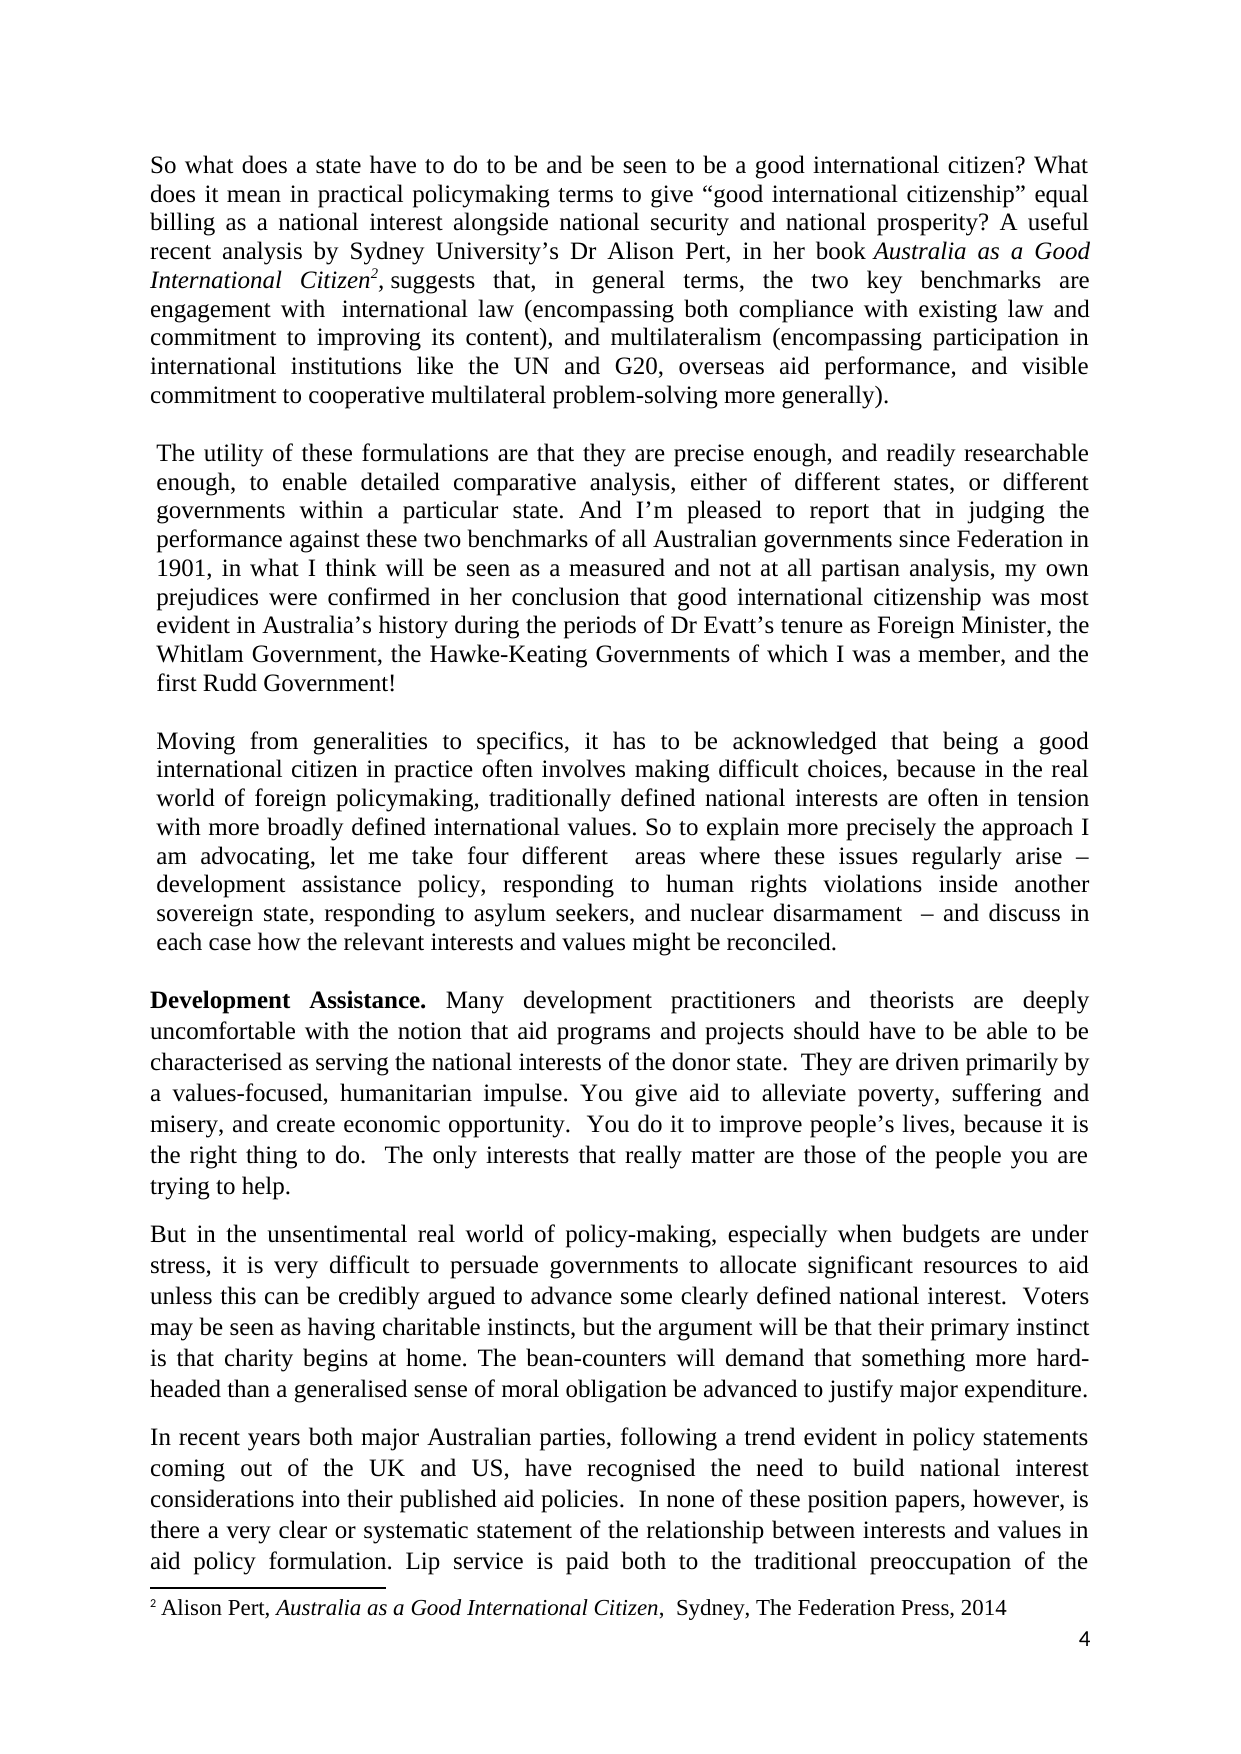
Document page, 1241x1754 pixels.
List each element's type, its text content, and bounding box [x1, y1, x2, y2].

text Moving from generalities to specifics, it has to be acknowledged that being a good international citizen in practice often involves making difficult choices, because in the real world of foreign policymaking, traditionally defined national interests are often in tension with more broadly defined international values. So to explain more precisely the approach I am advocating, let me take four different areas where these issues regularly arise – development assistance policy, responding to human rights violations inside another sovereign state, responding to asylum seekers, and nuclear disarmament – and discuss in each case how the relevant interests and values might be reconciled. [156, 726, 1090, 956]
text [150, 1422, 1090, 1575]
text So what does a state have to do to be and be seen to be a good international citizen? What does it mean in practical policymaking terms to give “good international citizenship” equal billing as a national interest alongside national security and national prosperity? A useful recent analysis by Sydney University’s Dr Alison Pert, in her book Australia as a Good International Citizen, suggests that, in general terms, the two key benchmarks are engagement with international law (encompassing both compliance with existing law and commitment to improving its content), and multilateralism (encompassing participation in international institutions like the UN and G20, overseas aid performance, and visible commitment to cooperative multilateral problem-solving more generally). [150, 150, 1090, 409]
text The utility of these formulations are that they are precise enough, and readily researchable enough, to enable detailed comparative analysis, either of different states, or different governments within a particular state. And I’m pleased to report that in judging the performance against these two benchmarks of all Australian governments since Federation in 1901, in what I think will be seen as a measured and not at all partisan analysis, my own prejudices were confirmed in her conclusion that good international citizenship was most evident in Australia’s history during the periods of Dr Evatt’s tenure as Foreign Minister, the Whitlam Government, the Hawke-Keating Governments of which I was a member, and the first Rudd Government! [156, 438, 1090, 697]
text Development Assistance. Many development practitioners and theorists are deeply uncomfortable with the notion that aid programs and projects should have to be able to be characterised as serving the national interests of the donor state. They are driven primarily by a values-focused, humanitarian impulse. You give aid to alleviate poverty, suffering and misery, and create economic opportunity. You do it to improve people’s lives, because it is the right thing to do. The only interests that really matter are those of the people you are trying to help. [150, 985, 1090, 1200]
text But in the unsentimental real world of policy-making, especially when budgets are under stress, it is very difficult to persuade governments to allocate significant resources to aid unless this can be credibly argued to advance some clearly defined national interest. Voters may be seen as having charitable instincts, but the argument will be that their primary instinct is that charity begins at home. The bean-counters will demand that something more hard-headed than a generalised sense of moral obligation be advanced to justify major expenditure. [150, 1219, 1090, 1403]
